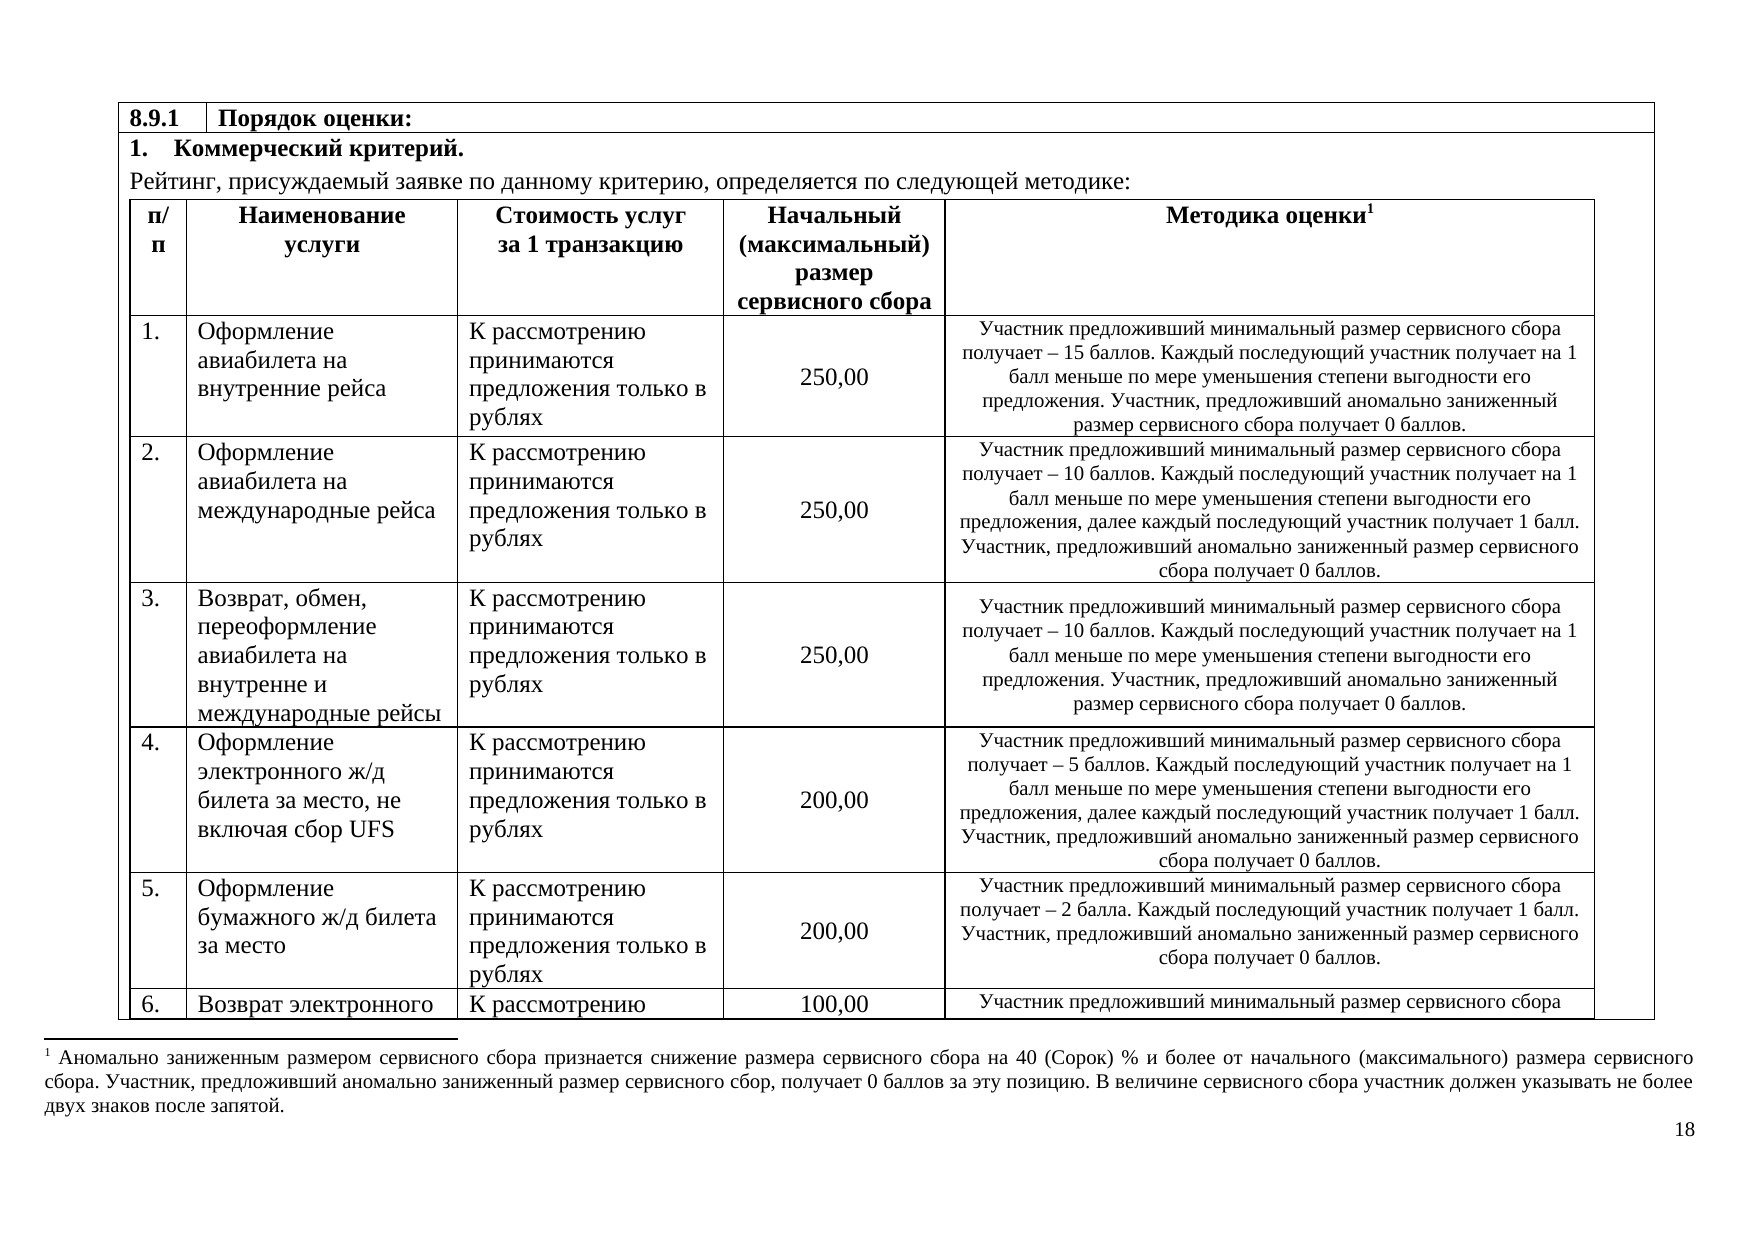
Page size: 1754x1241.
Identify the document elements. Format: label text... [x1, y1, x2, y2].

table_header 8.9.1 [119, 103, 206, 132]
table_header Порядок оценки: [207, 103, 1654, 132]
